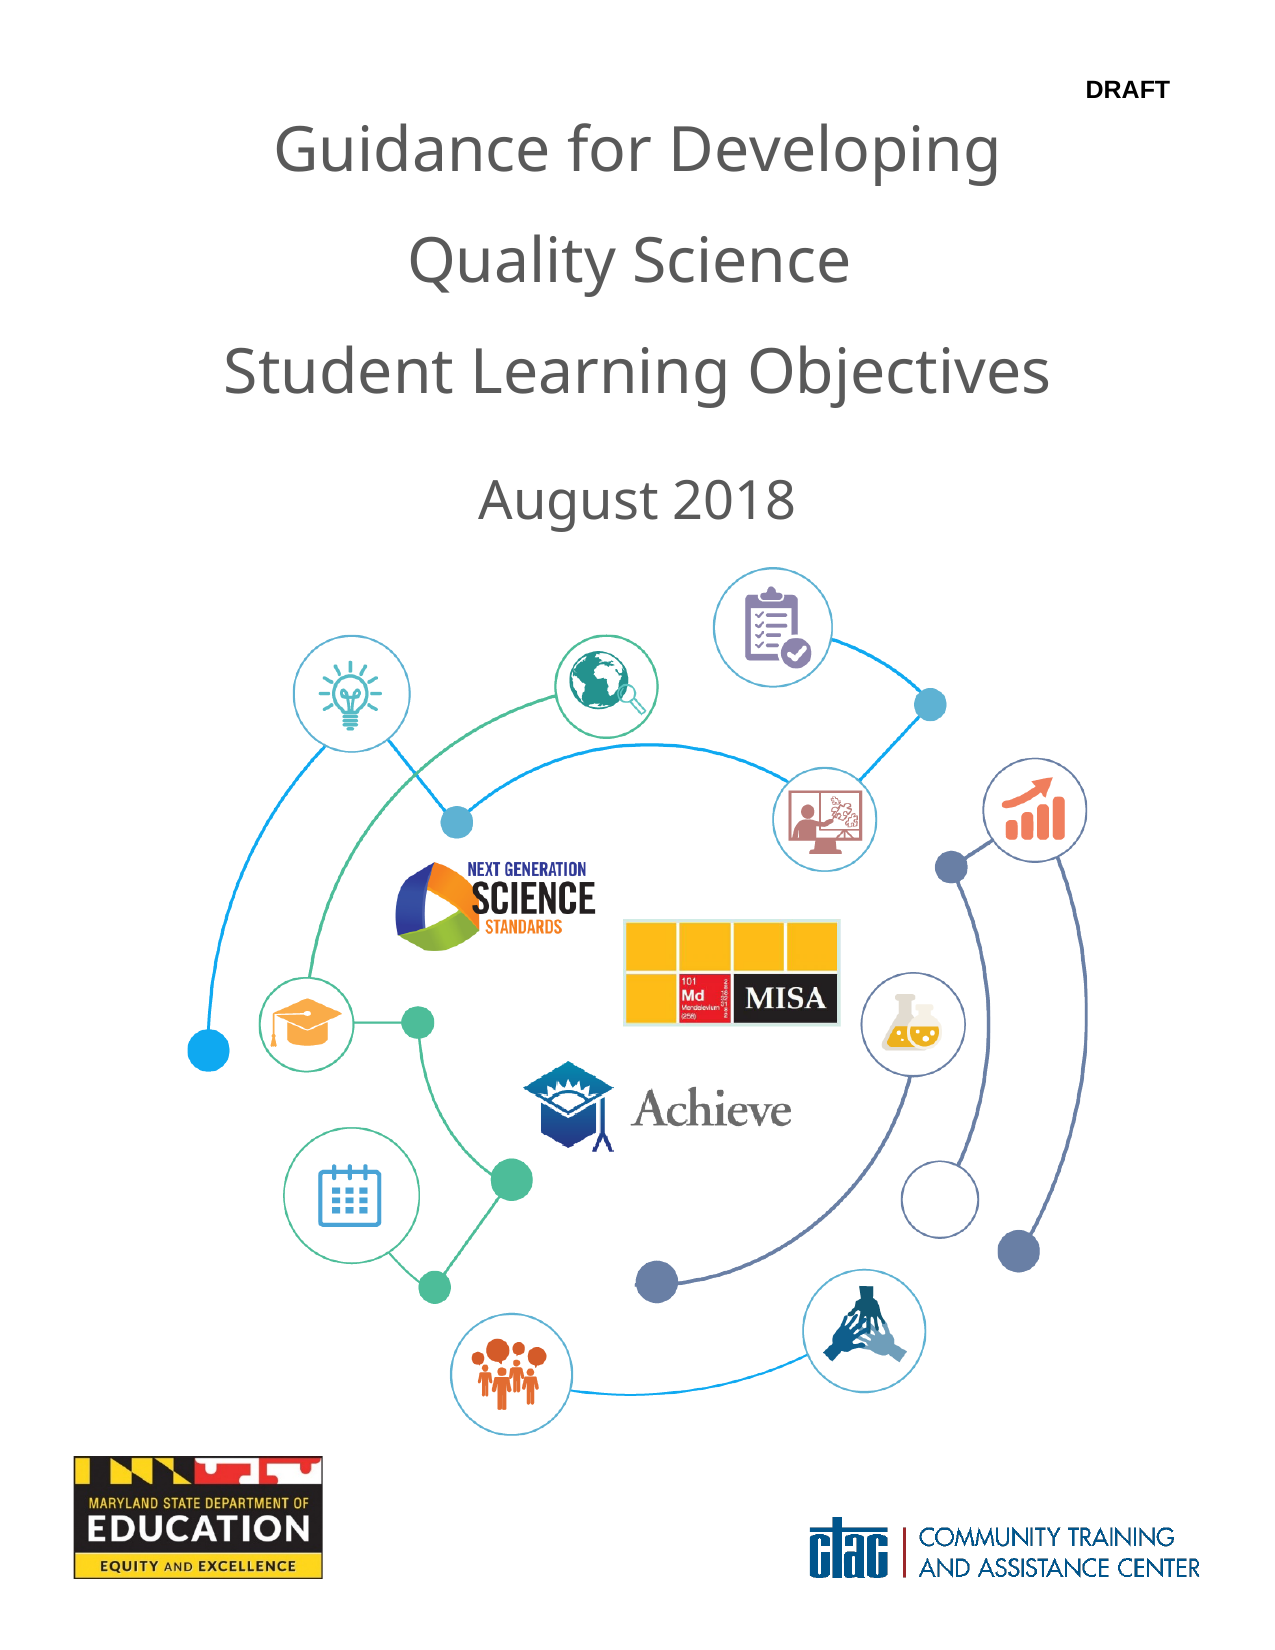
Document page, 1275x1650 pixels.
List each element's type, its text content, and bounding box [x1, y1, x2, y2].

picture [187, 567, 1088, 1436]
text Quality Science Student Learning Objectives [105, 216, 1170, 411]
text August 2018 [105, 462, 1170, 536]
picture [73, 1456, 323, 1579]
text Guidance for Developing [105, 105, 1170, 190]
picture [809, 1517, 1200, 1578]
